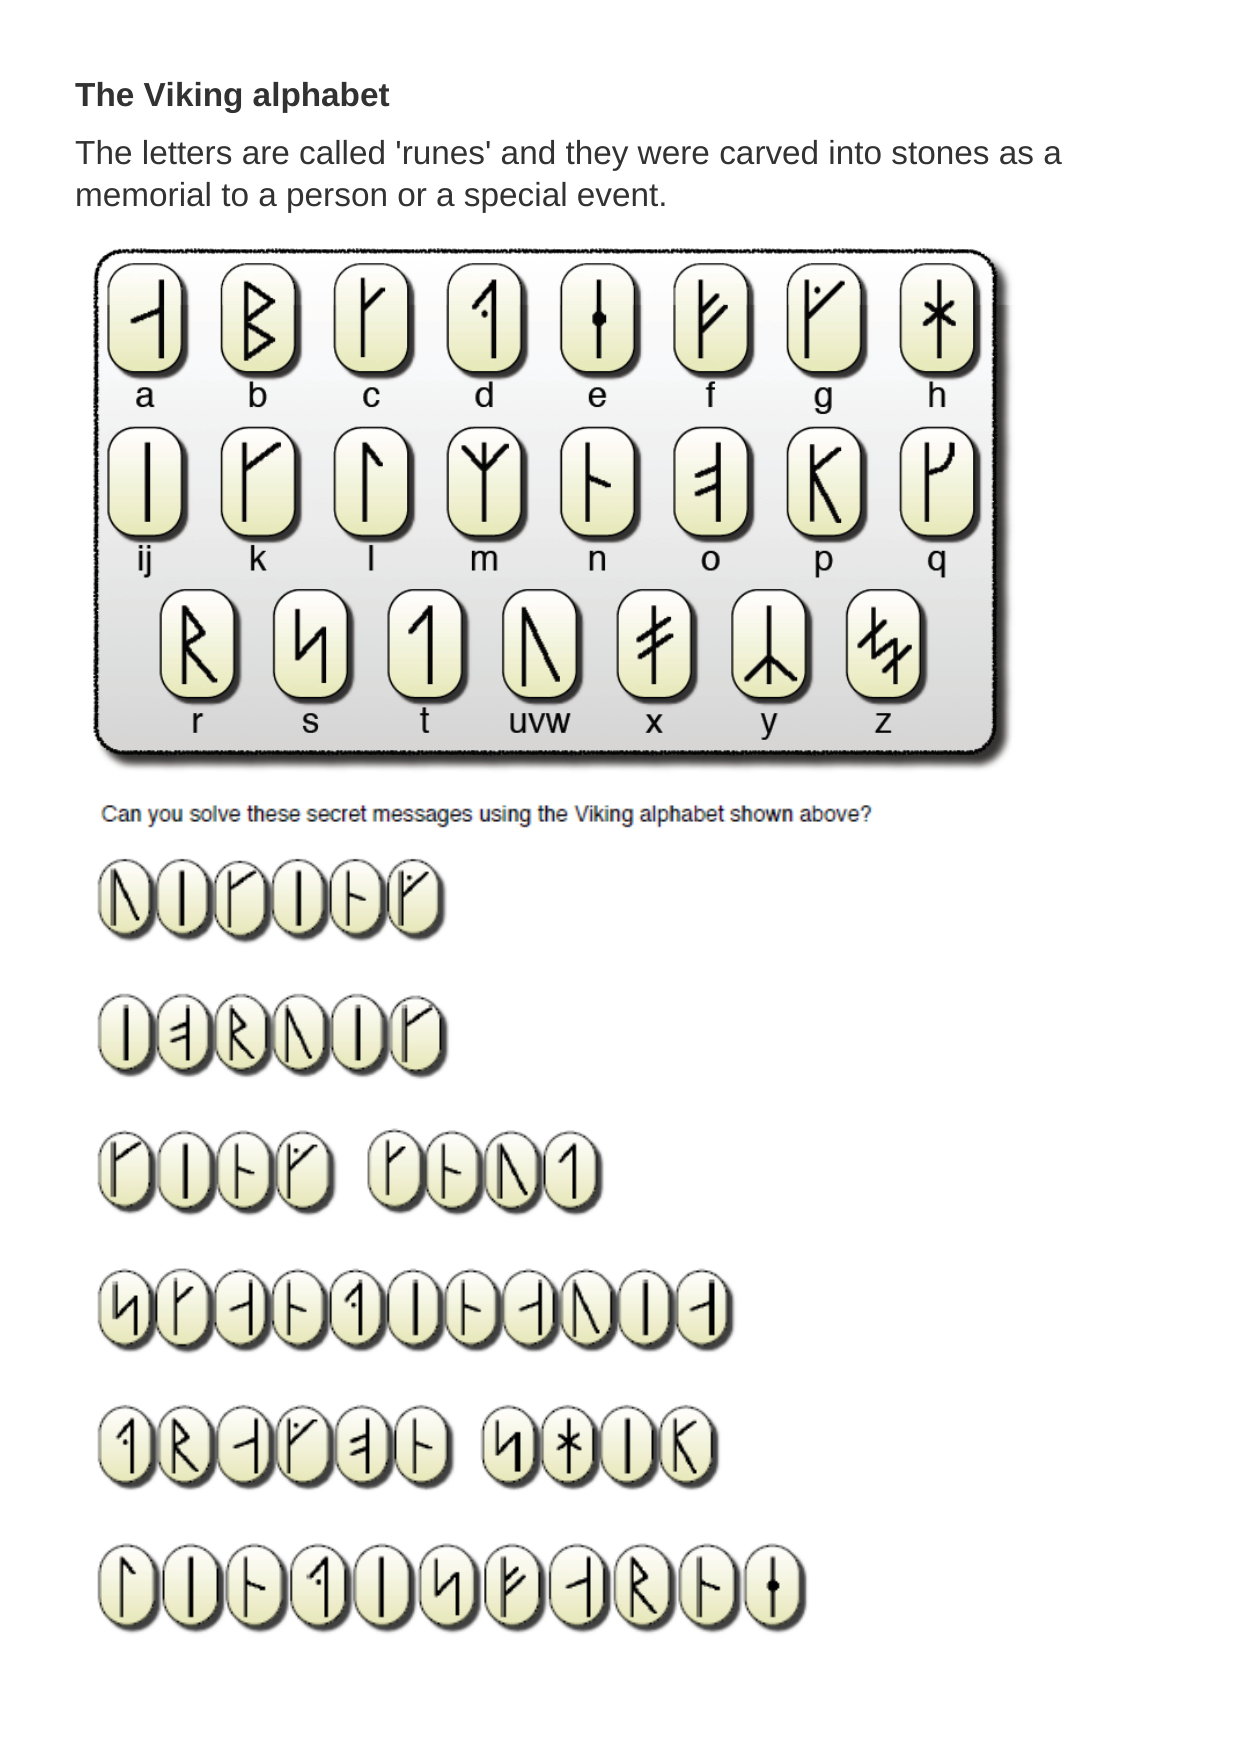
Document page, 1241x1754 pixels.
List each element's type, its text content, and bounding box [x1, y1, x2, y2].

text The letters are called 'runes' and they were carved into stones as a memorial to a person or a special event. [75, 133, 1165, 213]
text The Viking alphabet [75, 75, 1165, 113]
picture [75, 795, 1024, 1657]
picture [75, 232, 1016, 777]
